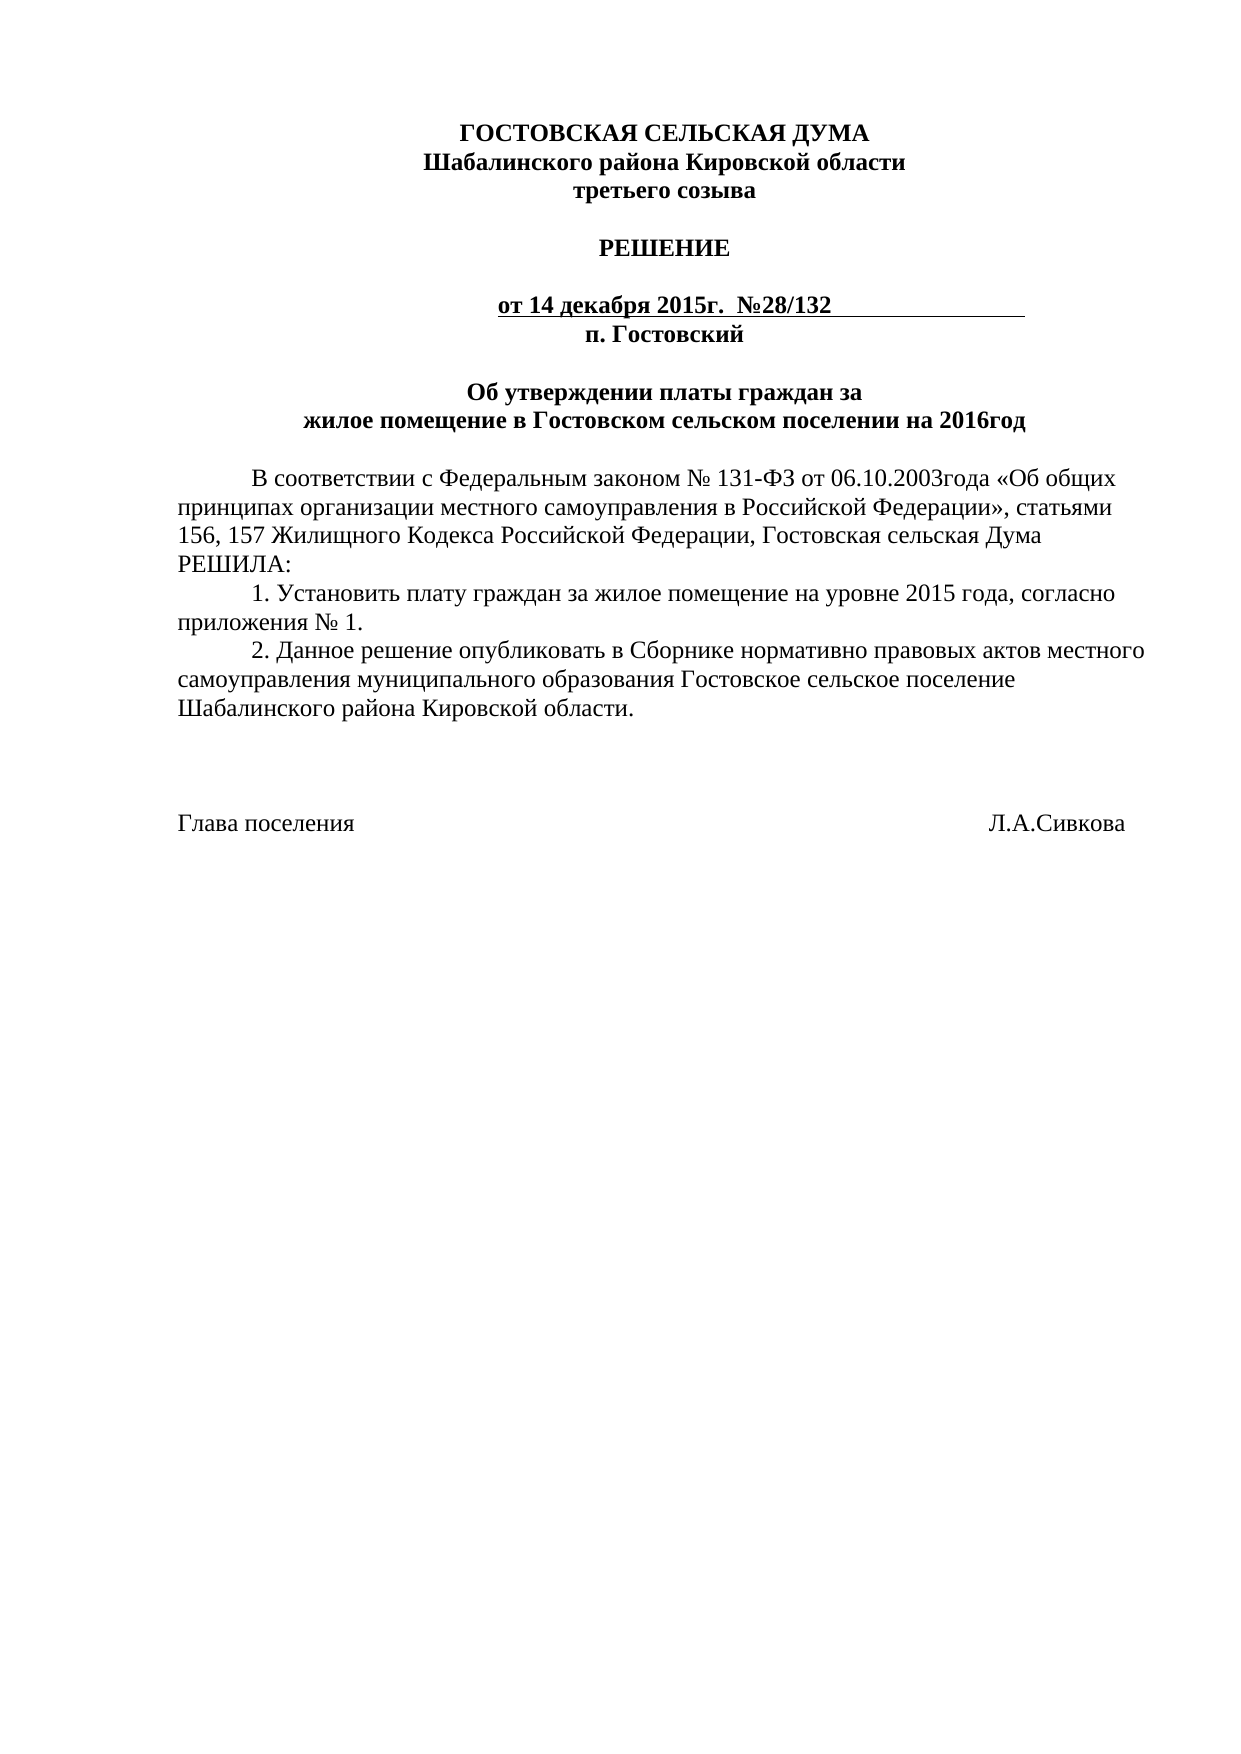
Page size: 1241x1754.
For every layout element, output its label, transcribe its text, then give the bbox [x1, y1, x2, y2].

text Об утверждении платы граждан за [177, 377, 1152, 406]
text В соответствии с Федеральным законом № 131-ФЗ от 06.10.2003года «Об общих принципах организации местного самоуправления в Российской Федерации», статьями 156, 157 Жилищного Кодекса Российской Федерации, Гостовская сельская Дума РЕШИЛА: [177, 463, 1152, 578]
text 2. Данное решение опубликовать в Сборнике нормативно правовых актов местного самоуправления муниципального образования Гостовское сельское поселение Шабалинского района Кировской области. [177, 636, 1152, 722]
text Глава поселения Л.А.Сивкова [177, 808, 1152, 837]
text п. Гостовский [177, 319, 1152, 348]
text Шабалинского района Кировской области [177, 147, 1152, 176]
text третьего созыва [177, 176, 1152, 204]
text жилое помещение в Гостовском сельском поселении на 2016год [177, 406, 1152, 434]
text от 14 декабря 2015г. №28/132 [177, 291, 1152, 319]
text ГОСТОВСКАЯ СЕЛЬСКАЯ ДУМА [177, 118, 1152, 147]
text 1. Установить плату граждан за жилое помещение на уровне 2015 года, согласно приложения № 1. [177, 578, 1152, 636]
text РЕШЕНИЕ [177, 233, 1152, 262]
